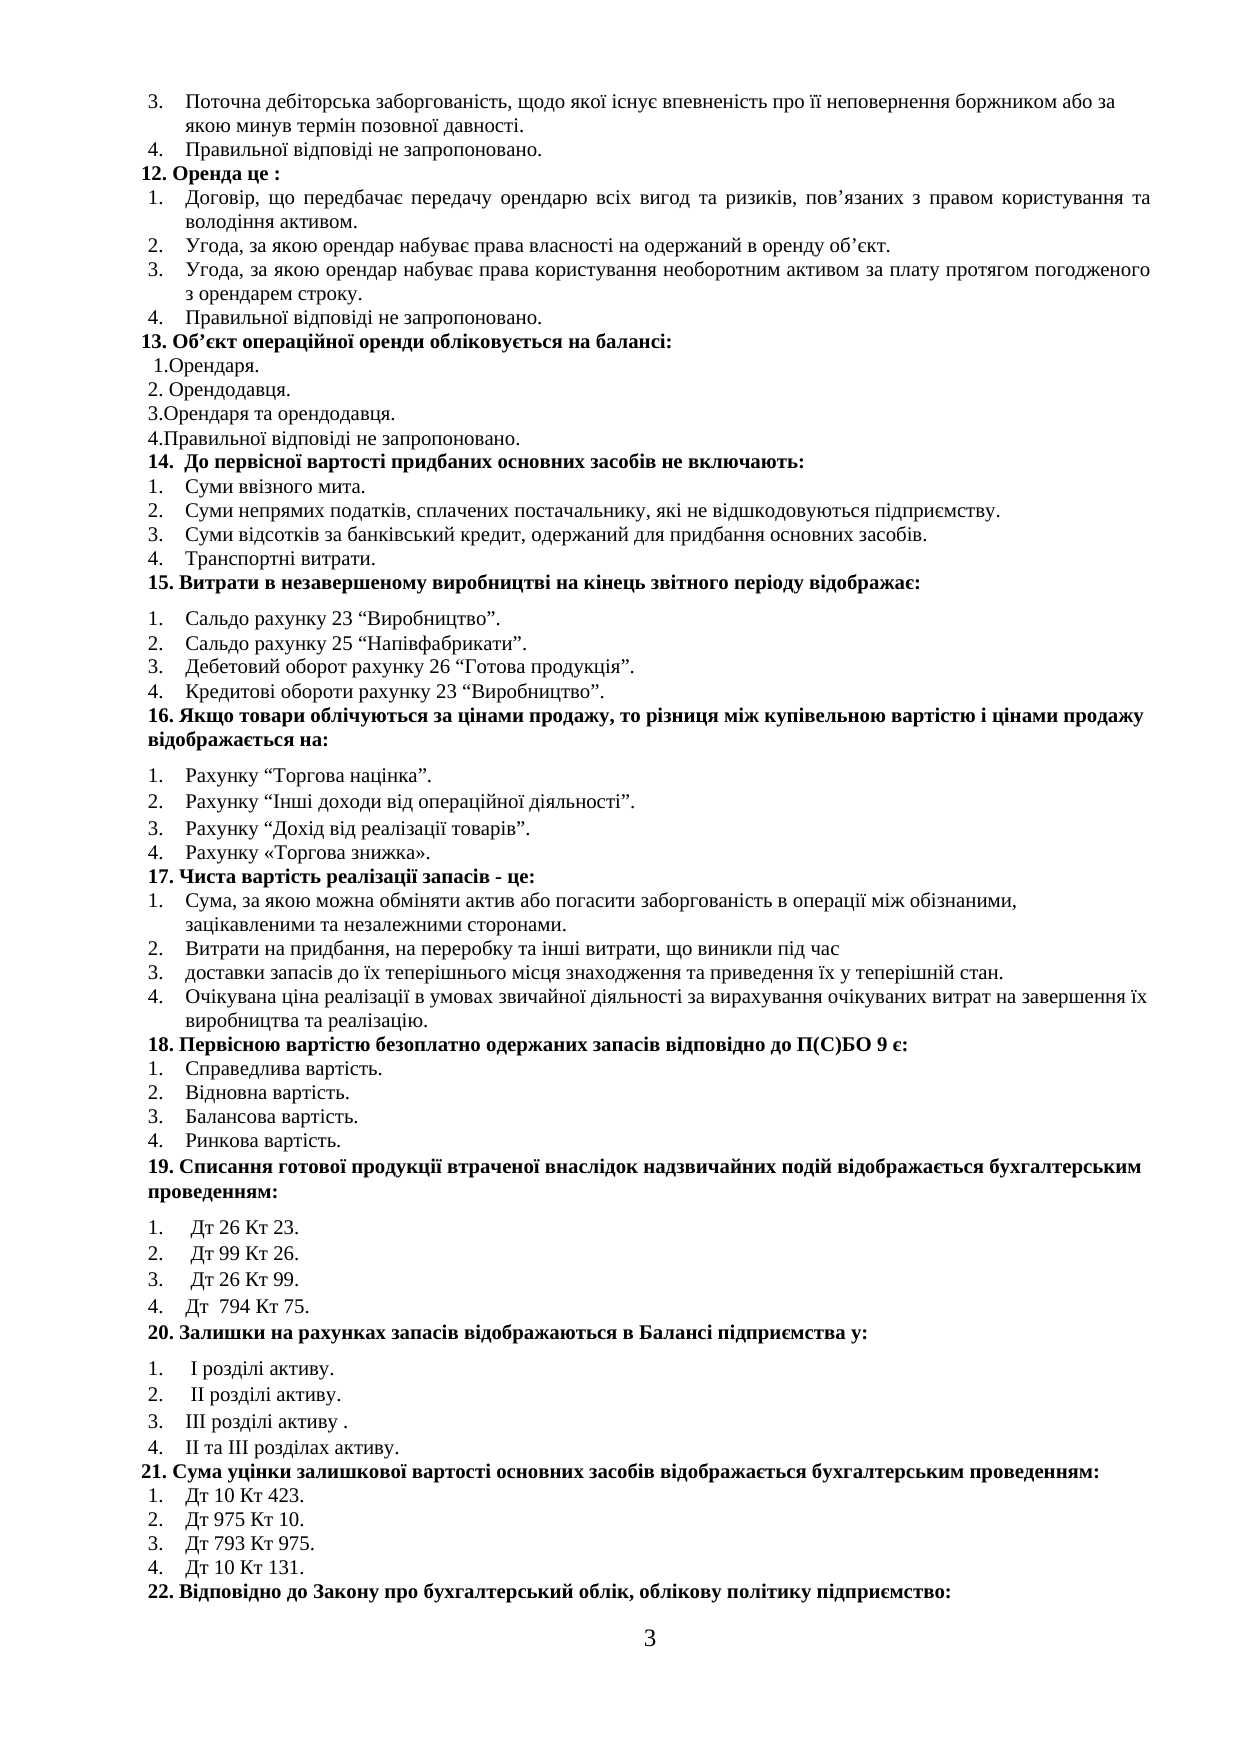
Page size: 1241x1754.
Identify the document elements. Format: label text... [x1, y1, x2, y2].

list Дт 99 Кт 26. [148, 1241, 1152, 1265]
list Дт 975 Кт 10. [148, 1507, 1152, 1531]
text 16. Якщо товари облічуються за цінами продажу, то різниця між купівельною вартістю і цінами продажу відображається на: [148, 703, 1152, 751]
list Угода, за якою орендар набуває права користування необоротним активом за плату протягом погодженого з орендарем строку. [148, 257, 1152, 305]
list Транспортні витрати. [148, 546, 1152, 570]
list Рахунку “Торгова націнка”. [148, 763, 1152, 787]
list Сальдо рахунку 23 “Виробництво”. [148, 606, 1152, 630]
list Суми непрямих податків, сплачених постачальнику, які не відшкодовуються підприємству. [148, 498, 1152, 522]
list Витрати на придбання, на переробку та інші витрати, що виникли під час [148, 936, 1152, 960]
list Поточна дебіторська заборгованість, щодо якої існує впевненість про її неповернення боржником або за якою минув термін позовної давності. [148, 88, 1152, 137]
text 12. Оренда це : [141, 161, 1152, 185]
list Дт 26 Кт 23. [148, 1215, 1152, 1239]
list Правильної відповіді не запропоновано. [148, 305, 1152, 329]
list Рахунку “Дохід від реалізації товарів”. [148, 816, 1152, 839]
list ІІІ розділі активу . [148, 1408, 1152, 1433]
list Дт 26 Кт 99. [148, 1267, 1152, 1291]
text 18. Первісною вартістю безоплатно одержаних запасів відповідно до П(С)БО 9 є: [148, 1032, 1152, 1056]
list Рахунку «Торгова знижка». [148, 839, 1152, 864]
list Правильної відповіді не запропоновано. [148, 137, 1152, 161]
text 1.Орендаря. [148, 353, 1152, 377]
list Договір, що передбачає передачу орендарю всіх вигод та ризиків, пов’язаних з правом користування та володіння активом. [148, 185, 1152, 233]
text 22. Відповідно до Закону про бухгалтерський облік, облікову політику підприємство: [148, 1579, 1152, 1603]
list Ринкова вартість. [148, 1128, 1152, 1152]
list Суми відсотків за банківський кредит, одержаний для придбання основних засобів. [148, 522, 1152, 546]
list ІІ розділі активу. [148, 1382, 1152, 1406]
text 13. Об’єкт операційної оренди обліковується на балансі: [141, 329, 1152, 353]
list Дебетовий оборот рахунку 26 “Готова продукція”. [148, 654, 1152, 678]
list Дт 10 Кт 131. [148, 1555, 1152, 1579]
list Очікувана ціна реалізації в умовах звичайної діяльності за вирахування очікуваних витрат на завершення їх виробництва та реалізацію. [148, 984, 1152, 1032]
text 2. Орендодавця. [148, 377, 1152, 401]
text 14. До первісної вартості придбаних основних засобів не включають: [148, 449, 1152, 473]
text 4.Правильної відповіді не запропоновано. [148, 425, 1152, 449]
list І розділі активу. [148, 1356, 1152, 1380]
list Рахунку “Інші доходи від операційної діяльності”. [148, 789, 1152, 813]
list Справедлива вартість. [148, 1056, 1152, 1080]
list Сальдо рахунку 25 “Напівфабрикати”. [148, 630, 1152, 654]
text 21. Сума уцінки залишкової вартості основних засобів відображається бухгалтерським проведенням: [141, 1459, 1152, 1483]
list ІІ та ІІІ розділах активу. [148, 1435, 1152, 1459]
list Сума, за якою можна обміняти актив або погасити заборгованість в операції між обізнаними, зацікавленими та незалежними сторонами. [148, 888, 1152, 936]
list Кредитові обороти рахунку 23 “Виробництво”. [148, 678, 1152, 703]
list Суми ввізного мита. [148, 473, 1152, 498]
list Дт 793 Кт 975. [148, 1531, 1152, 1555]
text 3.Орендаря та орендодавця. [148, 401, 1152, 425]
list Балансова вартість. [148, 1104, 1152, 1128]
text 17. Чиста вартість реалізації запасів - це: [148, 864, 1152, 888]
list Дт 10 Кт 423. [148, 1483, 1152, 1507]
list Дт 794 Кт 75. [148, 1293, 1152, 1318]
text 15. Витрати в незавершеному виробництві на кінець звітного періоду відображає: [148, 570, 1152, 594]
text 20. Залишки на рахунках запасів відображаються в Балансі підприємства у: [148, 1320, 1152, 1344]
list Угода, за якою орендар набуває права власності на одержаний в оренду об’єкт. [148, 233, 1152, 257]
text 19. Списання готової продукції втраченої внаслідок надзвичайних подій відображається бухгалтерським проведенням: [148, 1154, 1152, 1203]
list Відновна вартість. [148, 1080, 1152, 1104]
list доставки запасів до їх теперішнього місця знаходження та приведення їх у теперішній стан. [148, 960, 1152, 984]
